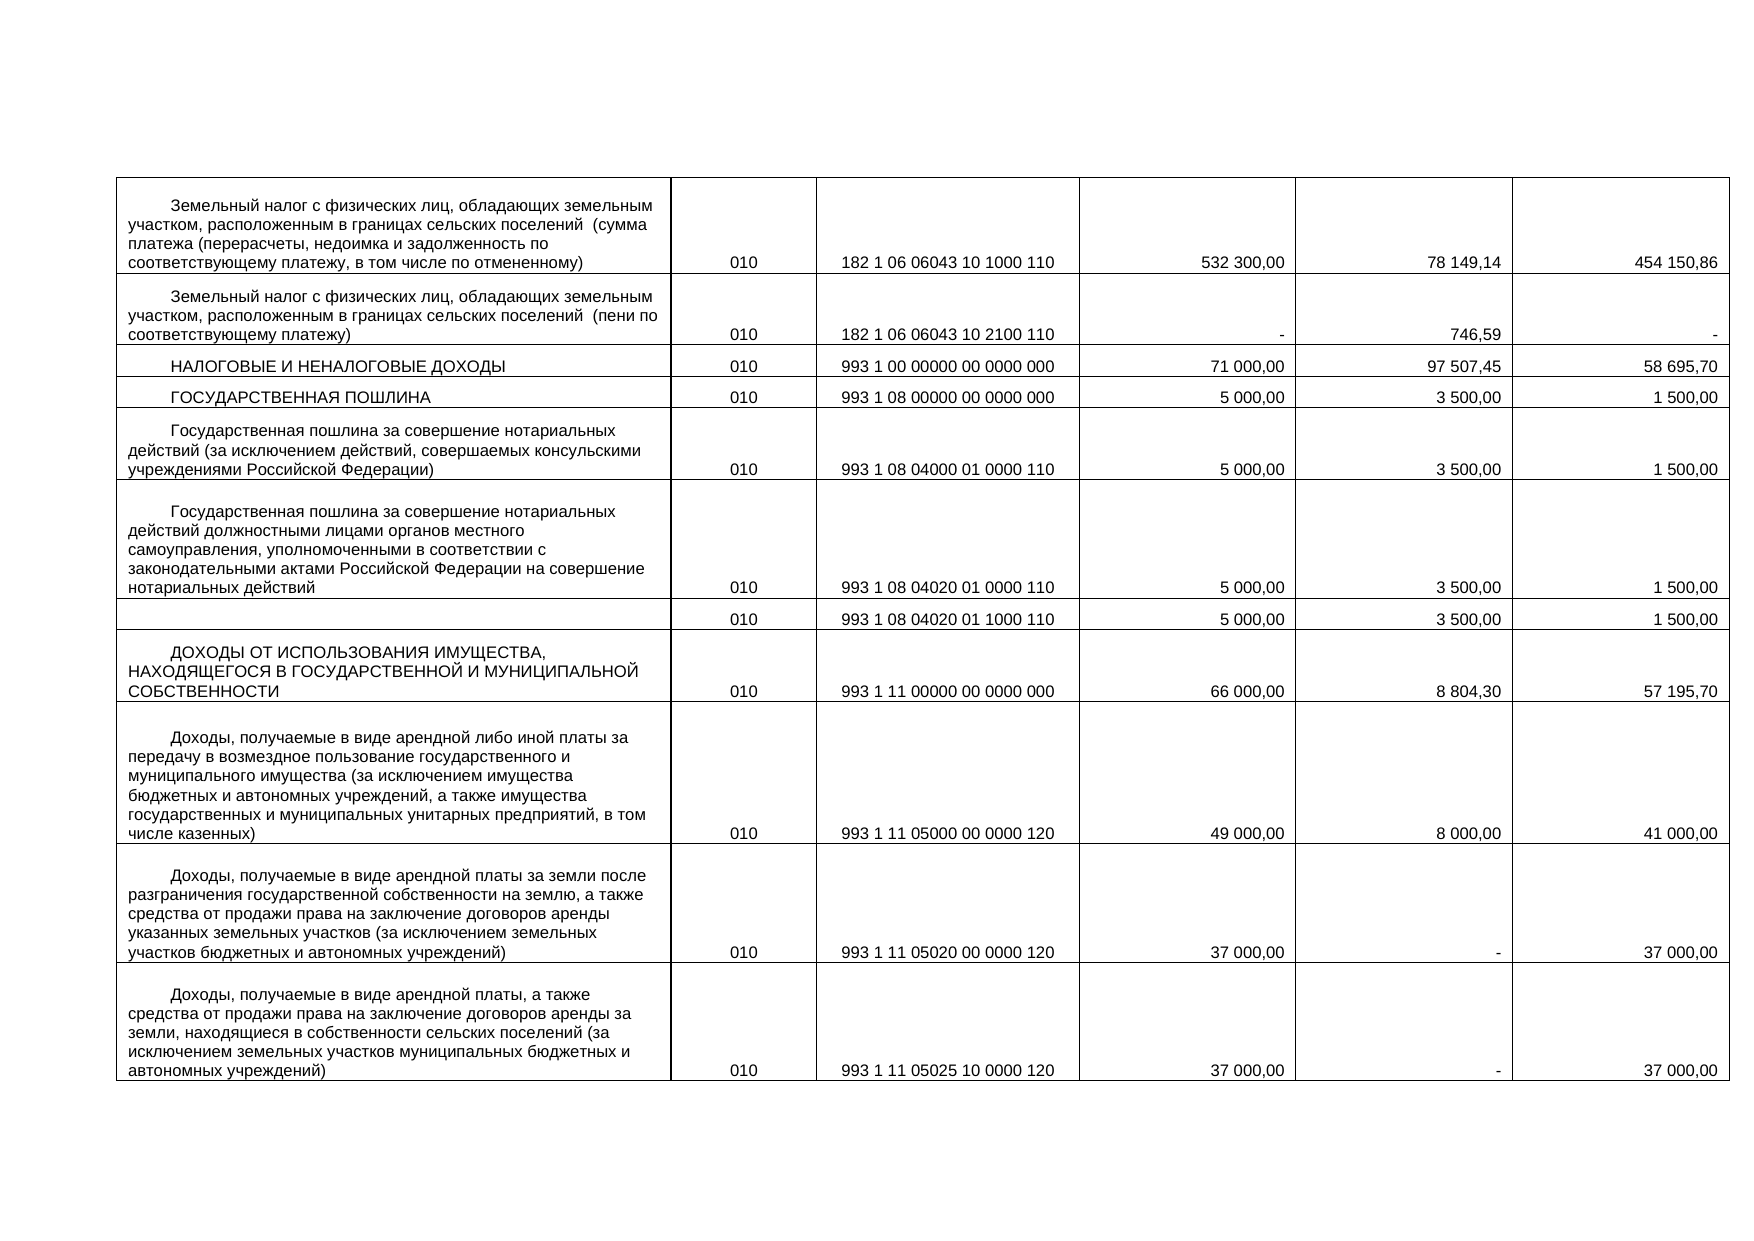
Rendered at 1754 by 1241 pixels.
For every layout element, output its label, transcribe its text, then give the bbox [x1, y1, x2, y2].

table_cell 66 000,00 [1080, 630, 1295, 701]
table_cell 37 000,00 [1513, 963, 1729, 1080]
table_cell 010 [672, 274, 816, 344]
table_cell 010 [672, 702, 816, 843]
table_cell 010 [672, 630, 816, 701]
table_cell - [1296, 844, 1512, 962]
table_cell 993 1 11 05025 10 0000 120 [817, 963, 1079, 1080]
table_cell 993 1 08 04020 01 0000 110 [817, 480, 1079, 597]
table_cell 993 1 00 00000 00 0000 000 [817, 345, 1079, 376]
table_cell - [1296, 963, 1512, 1080]
table_cell 010 [672, 599, 816, 629]
table_cell 71 000,00 [1080, 345, 1295, 376]
table_cell 97 507,45 [1296, 345, 1512, 376]
table_cell 3 500,00 [1296, 480, 1512, 597]
table_cell Земельный налог с физических лиц, обладающих земельным участком, расположенным в границах сельских поселений (пени по соответствующему платежу) [117, 274, 670, 344]
table_cell Государственная пошлина за совершение нотариальных действий (за исключением действий, совершаемых консульскими учреждениями Российской Федерации) [117, 408, 670, 479]
table_cell [117, 599, 670, 629]
table_cell 993 1 11 05020 00 0000 120 [817, 844, 1079, 962]
table_cell 454 150,86 [1513, 178, 1729, 272]
table_cell 5 000,00 [1080, 377, 1295, 407]
table_cell 49 000,00 [1080, 702, 1295, 843]
table_cell 37 000,00 [1080, 844, 1295, 962]
table_cell - [1080, 274, 1295, 344]
table_cell 3 500,00 [1296, 377, 1512, 407]
table_cell 746,59 [1296, 274, 1512, 344]
table_cell 182 1 06 06043 10 1000 110 [817, 178, 1079, 272]
table_cell 993 1 08 04000 01 0000 110 [817, 408, 1079, 479]
table_cell 57 195,70 [1513, 630, 1729, 701]
table_cell 78 149,14 [1296, 178, 1512, 272]
table_cell 5 000,00 [1080, 408, 1295, 479]
table_cell 532 300,00 [1080, 178, 1295, 272]
table_cell 010 [672, 408, 816, 479]
table_cell 010 [672, 178, 816, 272]
table_cell 58 695,70 [1513, 345, 1729, 376]
table_cell Доходы, получаемые в виде арендной платы, а также средства от продажи права на заключение договоров аренды за земли, находящиеся в собственности сельских поселений (за исключением земельных участков муниципальных бюджетных и автономных учреждений) [117, 963, 670, 1080]
table_cell 1 500,00 [1513, 480, 1729, 597]
table_cell 993 1 11 00000 00 0000 000 [817, 630, 1079, 701]
table_cell 3 500,00 [1296, 599, 1512, 629]
table_cell 010 [672, 377, 816, 407]
table_cell ДОХОДЫ ОТ ИСПОЛЬЗОВАНИЯ ИМУЩЕСТВА, НАХОДЯЩЕГОСЯ В ГОСУДАРСТВЕННОЙ И МУНИЦИПАЛЬНОЙ СОБСТВЕННОСТИ [117, 630, 670, 701]
table_cell 5 000,00 [1080, 480, 1295, 597]
table_cell 37 000,00 [1513, 844, 1729, 962]
table_cell 8 000,00 [1296, 702, 1512, 843]
table_cell 1 500,00 [1513, 599, 1729, 629]
table_cell 182 1 06 06043 10 2100 110 [817, 274, 1079, 344]
table_cell 993 1 08 00000 00 0000 000 [817, 377, 1079, 407]
table_cell 010 [672, 480, 816, 597]
table_cell 37 000,00 [1080, 963, 1295, 1080]
table_cell 5 000,00 [1080, 599, 1295, 629]
table_cell 010 [672, 345, 816, 376]
table_cell Государственная пошлина за совершение нотариальных действий должностными лицами органов местного самоуправления, уполномоченными в соответствии с законодательными актами Российской Федерации на совершение нотариальных действий [117, 480, 670, 597]
table_cell 1 500,00 [1513, 377, 1729, 407]
table_cell 3 500,00 [1296, 408, 1512, 479]
table_cell 1 500,00 [1513, 408, 1729, 479]
table_cell Доходы, получаемые в виде арендной платы за земли после разграничения государственной собственности на землю, а также средства от продажи права на заключение договоров аренды указанных земельных участков (за исключением земельных участков бюджетных и автономных учреждений) [117, 844, 670, 962]
table_cell 41 000,00 [1513, 702, 1729, 843]
table_cell Земельный налог с физических лиц, обладающих земельным участком, расположенным в границах сельских поселений (сумма платежа (перерасчеты, недоимка и задолженность по соответствующему платежу, в том числе по отмененному) [117, 178, 670, 272]
table_cell - [1513, 274, 1729, 344]
table_cell Доходы, получаемые в виде арендной либо иной платы за передачу в возмездное пользование государственного и муниципального имущества (за исключением имущества бюджетных и автономных учреждений, а также имущества государственных и муниципальных унитарных предприятий, в том числе казенных) [117, 702, 670, 843]
table_cell 993 1 11 05000 00 0000 120 [817, 702, 1079, 843]
table_cell 993 1 08 04020 01 1000 110 [817, 599, 1079, 629]
table_cell ГОСУДАРСТВЕННАЯ ПОШЛИНА [117, 377, 670, 407]
table_cell НАЛОГОВЫЕ И НЕНАЛОГОВЫЕ ДОХОДЫ [117, 345, 670, 376]
table_cell 8 804,30 [1296, 630, 1512, 701]
table_cell 010 [672, 844, 816, 962]
table_cell 010 [672, 963, 816, 1080]
